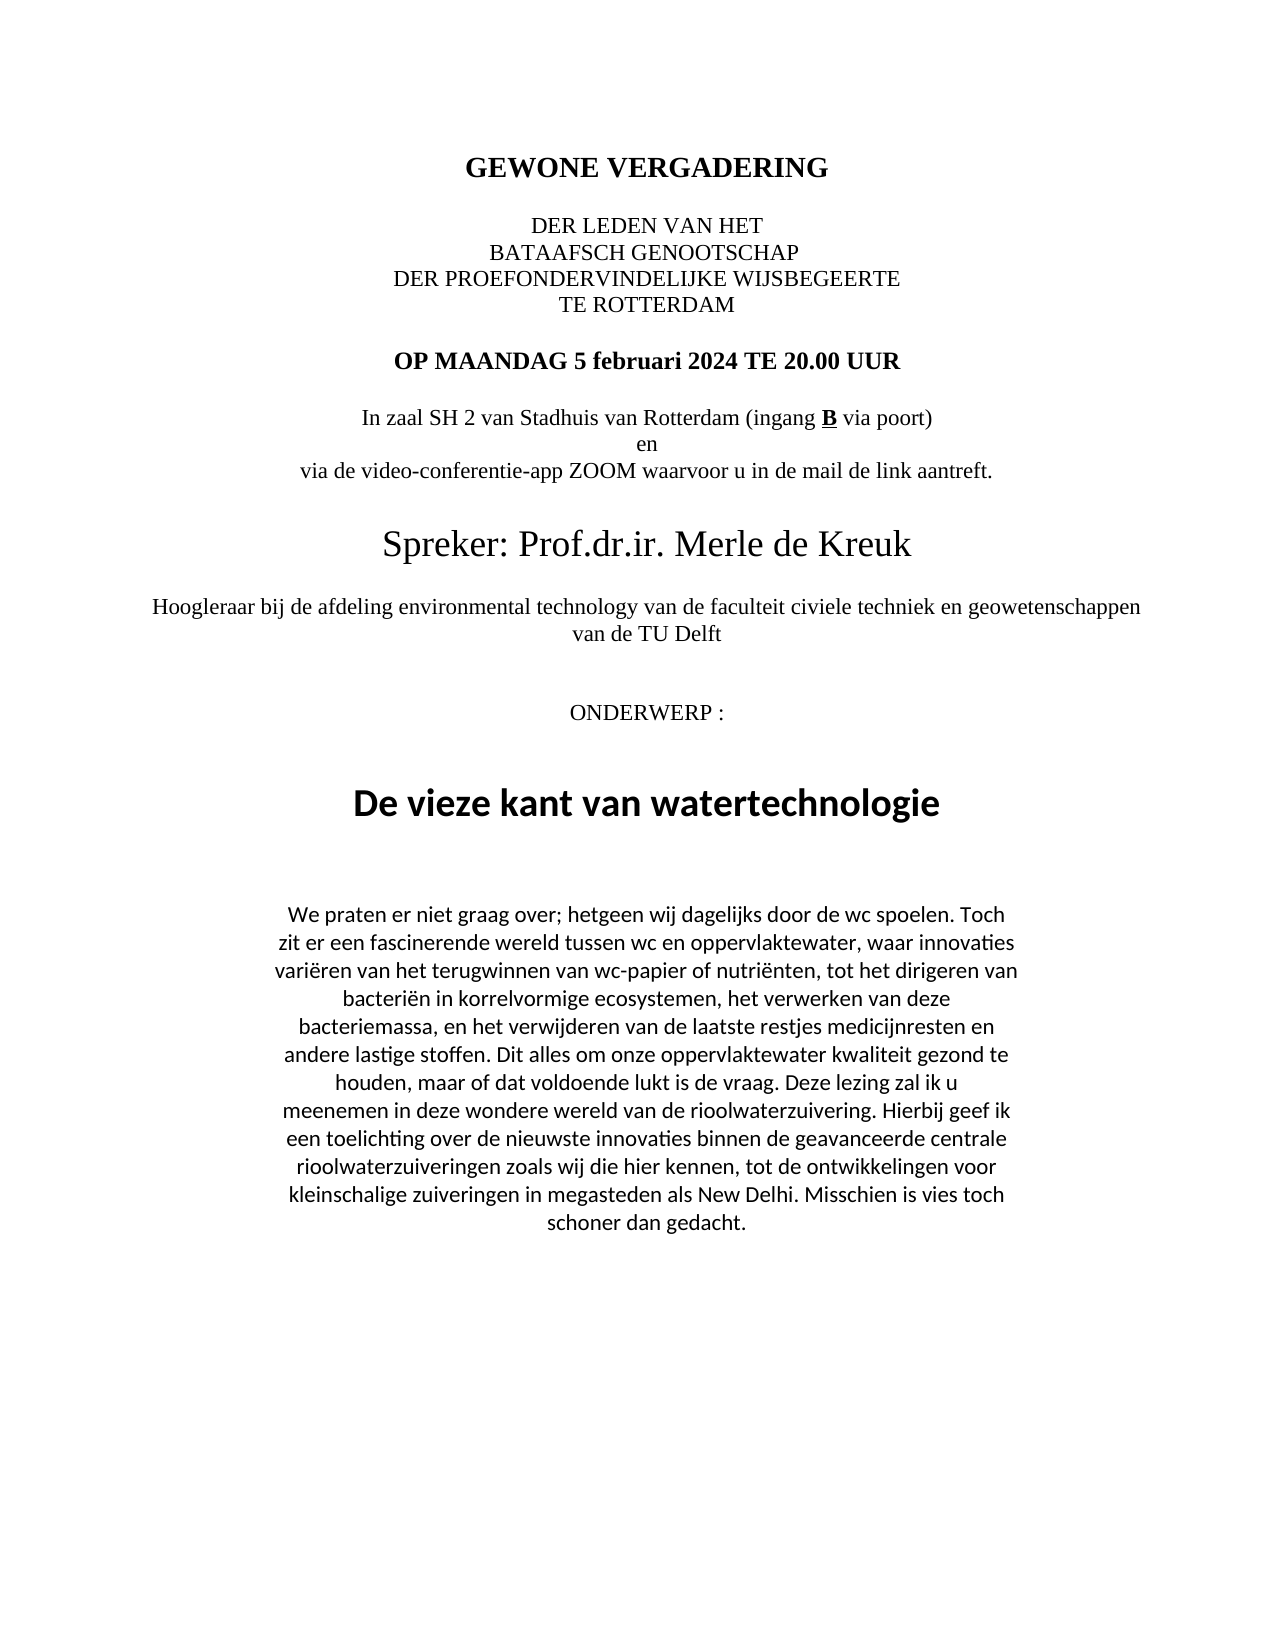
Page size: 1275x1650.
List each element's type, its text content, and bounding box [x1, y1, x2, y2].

text andere lastige stoffen. Dit alles om onze oppervlaktewater kwaliteit gezond te [150, 1040, 1144, 1068]
text bacteriemassa, en het verwijderen van de laatste restjes medicijnresten en [150, 1012, 1144, 1040]
subtitle OP MAANDAG 5 februari 2024 TE 20.00 UUR [150, 346, 1144, 375]
text schoner dan gedacht. [150, 1208, 1144, 1236]
subtitle DER LEDEN VAN HET [150, 212, 1144, 239]
text via de video-conferentie-app ZOOM waarvoor u in de mail de link aantreft. [150, 457, 1144, 483]
text rioolwaterzuiveringen zoals wij die hier kennen, tot de ontwikkelingen voor [150, 1152, 1144, 1180]
text Spreker: Prof.dr.ir. Merle de Kreuk [150, 521, 1144, 564]
text Hoogleraar bij de afdeling environmental technology van de faculteit civiele techniek en geowetenschappen van de TU Delft [150, 593, 1144, 646]
text zit er een fascinerende wereld tussen wc en oppervlaktewater, waar innovaties [150, 928, 1144, 956]
text We praten er niet graag over; hetgeen wij dagelijks door de wc spoelen. Toch [150, 900, 1144, 928]
text In zaal SH 2 van Stadhuis van Rotterdam (ingang B via poort) [150, 404, 1144, 430]
text ONDERWERP : [150, 699, 1144, 725]
text te Rotterdam [150, 291, 1144, 318]
text De vieze kant van watertechnologie [150, 778, 1144, 826]
text en [150, 430, 1144, 457]
text Bataafsch Genootschap der Proefondervindelijke Wijsbegeerte [150, 239, 1144, 291]
text kleinschalige zuiveringen in megasteden als New Delhi. Misschien is vies toch [150, 1180, 1144, 1208]
text bacteriën in korrelvormige ecosystemen, het verwerken van deze [150, 984, 1144, 1012]
text een toelichting over de nieuwste innovaties binnen de geavanceerde centrale [150, 1124, 1144, 1152]
subtitle GEWONE VERGADERING [150, 150, 1144, 183]
text meenemen in deze wondere wereld van de rioolwaterzuivering. Hierbij geef ik [150, 1096, 1144, 1124]
text houden, maar of dat voldoende lukt is de vraag. Deze lezing zal ik u [150, 1068, 1144, 1096]
text variëren van het terugwinnen van wc-papier of nutriënten, tot het dirigeren van [150, 956, 1144, 984]
